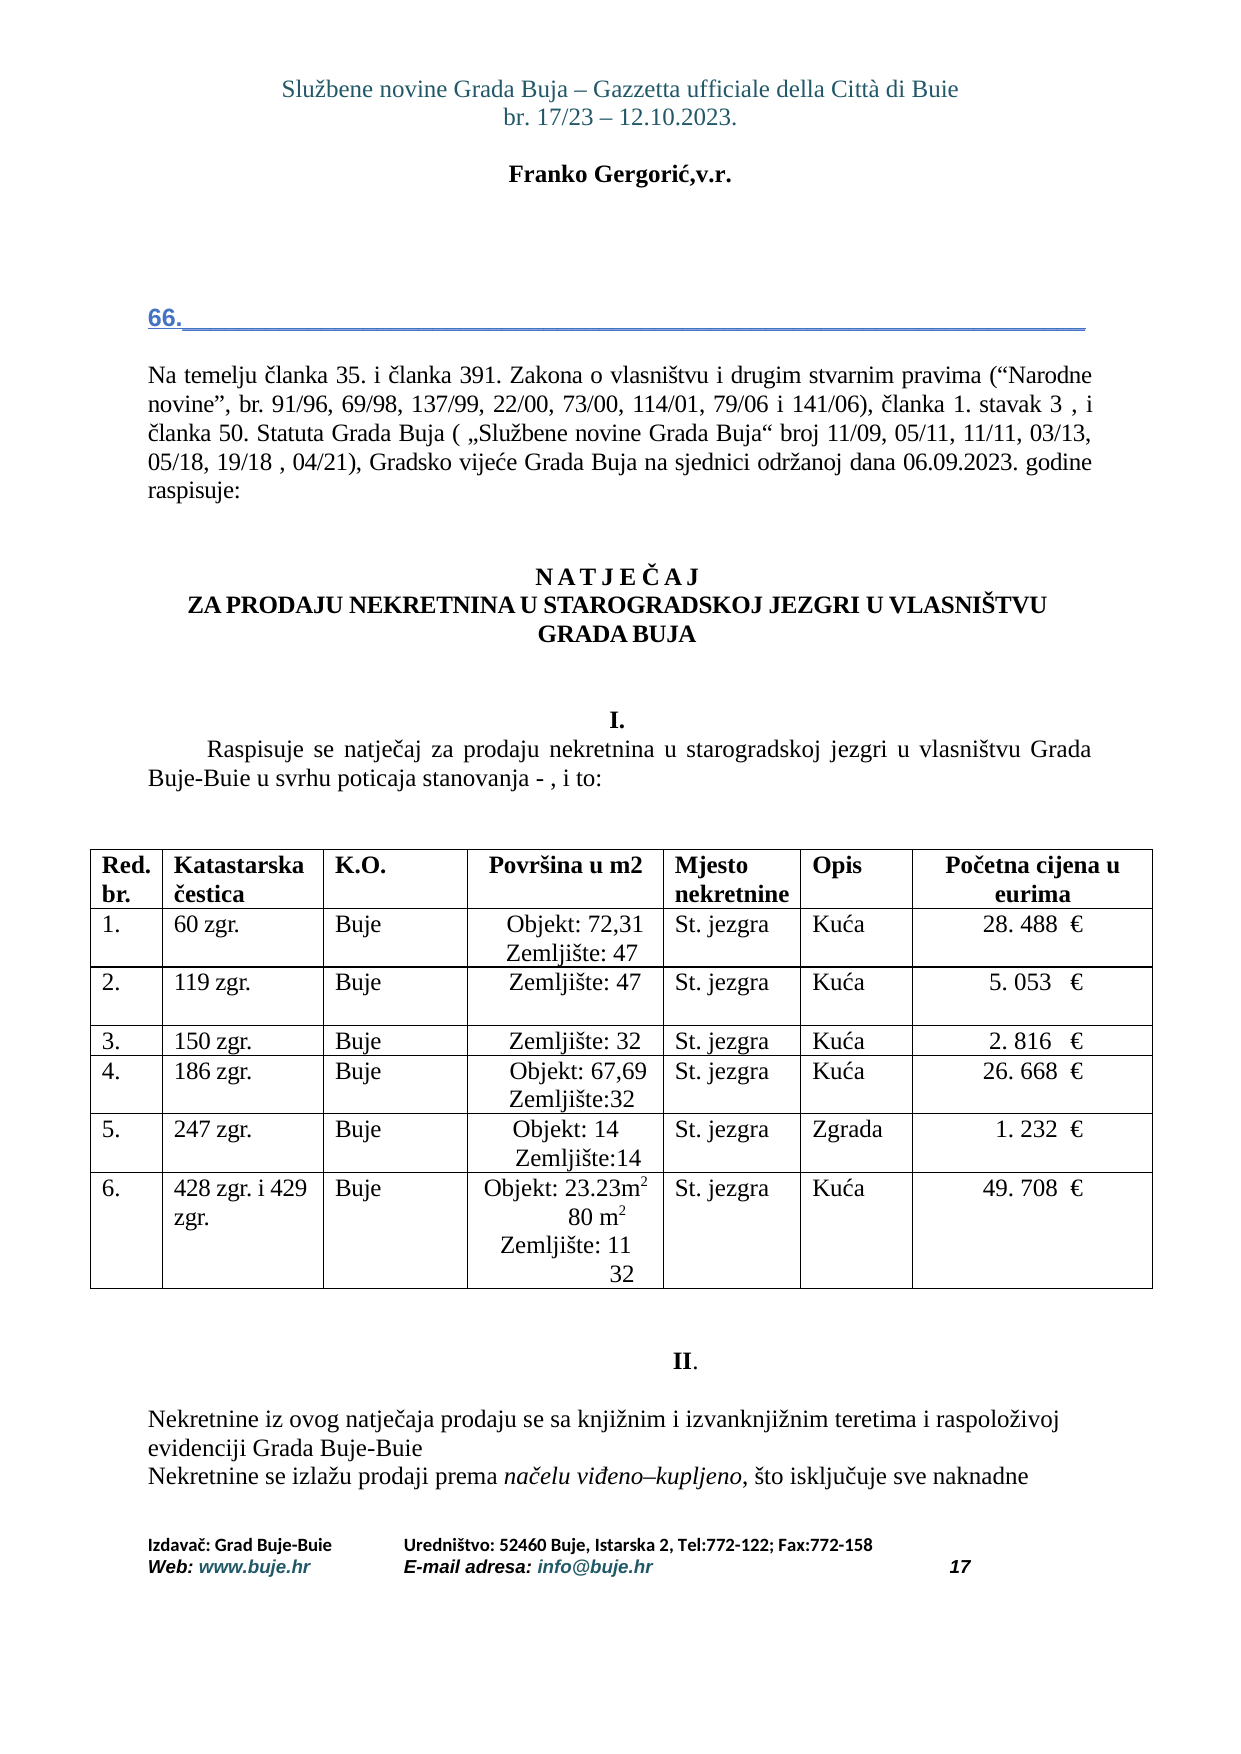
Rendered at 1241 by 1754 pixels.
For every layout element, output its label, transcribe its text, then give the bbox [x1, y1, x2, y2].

table_cell Objekt: 72,31 Zemljište: 47 [468, 909, 663, 966]
table_cell Kuća [801, 968, 912, 1025]
text 66._________________________________________________________________ [148, 303, 1093, 332]
table_cell Objekt: 14 Zemljište:14 [468, 1114, 663, 1172]
table_cell St. jezgra [664, 1114, 800, 1172]
table_cell Zemljište: 47 [468, 968, 663, 1025]
table_cell 2. [91, 968, 162, 1025]
table_cell 28. 488 € [913, 909, 1152, 966]
text N A T J E Č A J [148, 562, 1087, 591]
text Nekretnine iz ovog natječaja prodaju se sa knjižnim i izvanknjižnim teretima i raspoloživoj evidenciji Grada Buje-Buie [148, 1404, 1093, 1461]
table_cell St. jezgra [664, 909, 800, 966]
table_cell 2. 816 € [913, 1026, 1152, 1055]
table_cell 6. [91, 1173, 162, 1288]
table_header Opis [801, 850, 912, 908]
text Na temelju članka 35. i članka 391. Zakona o vlasništvu i drugim stvarnim pravima (“Narodne novine”, br. 91/96, 69/98, 137/99, 22/00, 73/00, 114/01, 79/06 i 141/06), članka 1. stavak 3 , i članka 50. Statuta Grada Buja ( „Službene novine Grada Buja“ broj 11/09, 05/11, 11/11, 03/13, 05/18, 19/18 , 04/21), Gradsko vijeće Grada Buja na sjednici održanoj dana 06.09.2023. godine raspisuje: [148, 361, 1093, 504]
table_cell St. jezgra [664, 1026, 800, 1055]
table_cell 247 zgr. [163, 1114, 323, 1172]
table_cell 5. [91, 1114, 162, 1172]
table_cell Kuća [801, 1056, 912, 1113]
table_cell Buje [324, 1114, 467, 1172]
table_cell Buje [324, 1173, 467, 1288]
text II. [148, 1346, 1093, 1375]
text ZA PRODAJU NEKRETNINA U STAROGRADSKOJ JEZGRI U VLASNIŠTVU GRADA BUJA [148, 591, 1087, 648]
table_header Površina u m2 [468, 850, 663, 908]
table_cell Kuća [801, 909, 912, 966]
table_cell 1. [91, 909, 162, 966]
table_cell St. jezgra [664, 1056, 800, 1113]
table_header K.O. [324, 850, 467, 908]
table_cell 5. 053 € [913, 968, 1152, 1025]
text Franko Gergorić,v.r. [148, 159, 1093, 188]
table_header Početna cijena u eurima [913, 850, 1152, 908]
table_cell 119 zgr. [163, 968, 323, 1025]
table_cell Kuća [801, 1173, 912, 1288]
table_cell St. jezgra [664, 1173, 800, 1288]
table_cell Kuća [801, 1026, 912, 1055]
table_cell St. jezgra [664, 968, 800, 1025]
table_cell 4. [91, 1056, 162, 1113]
table_header Mjesto nekretnine [664, 850, 800, 908]
table_cell Buje [324, 909, 467, 966]
table_cell 1. 232 € [913, 1114, 1152, 1172]
text Nekretnine se izlažu prodaji prema načelu viđeno–kupljeno, što isključuje sve naknadne [148, 1461, 1093, 1490]
table_cell 49. 708 € [913, 1173, 1152, 1288]
text I. [148, 706, 1087, 734]
table_cell Objekt: 23.23m2 80 m2 Zemljište: 11 32 [468, 1173, 663, 1288]
table_cell 150 zgr. [163, 1026, 323, 1055]
table_cell Objekt: 67,69 Zemljište:32 [468, 1056, 663, 1113]
table_cell 26. 668 € [913, 1056, 1152, 1113]
table_cell 186 zgr. [163, 1056, 323, 1113]
table_cell 60 zgr. [163, 909, 323, 966]
table_header Red. br. [91, 850, 162, 908]
table_cell 3. [91, 1026, 162, 1055]
table_cell 428 zgr. i 429 zgr. [163, 1173, 323, 1288]
table_cell Buje [324, 1026, 467, 1055]
text Raspisuje se natječaj za prodaju nekretnina u starogradskoj jezgri u vlasništvu Grada Buje-Buie u svrhu poticaja stanovanja - , i to: [148, 734, 1093, 792]
table_cell Zemljište: 32 [468, 1026, 663, 1055]
table_cell Buje [324, 968, 467, 1025]
table_header Katastarska čestica [163, 850, 323, 908]
table_cell Buje [324, 1056, 467, 1113]
table_cell Zgrada [801, 1114, 912, 1172]
